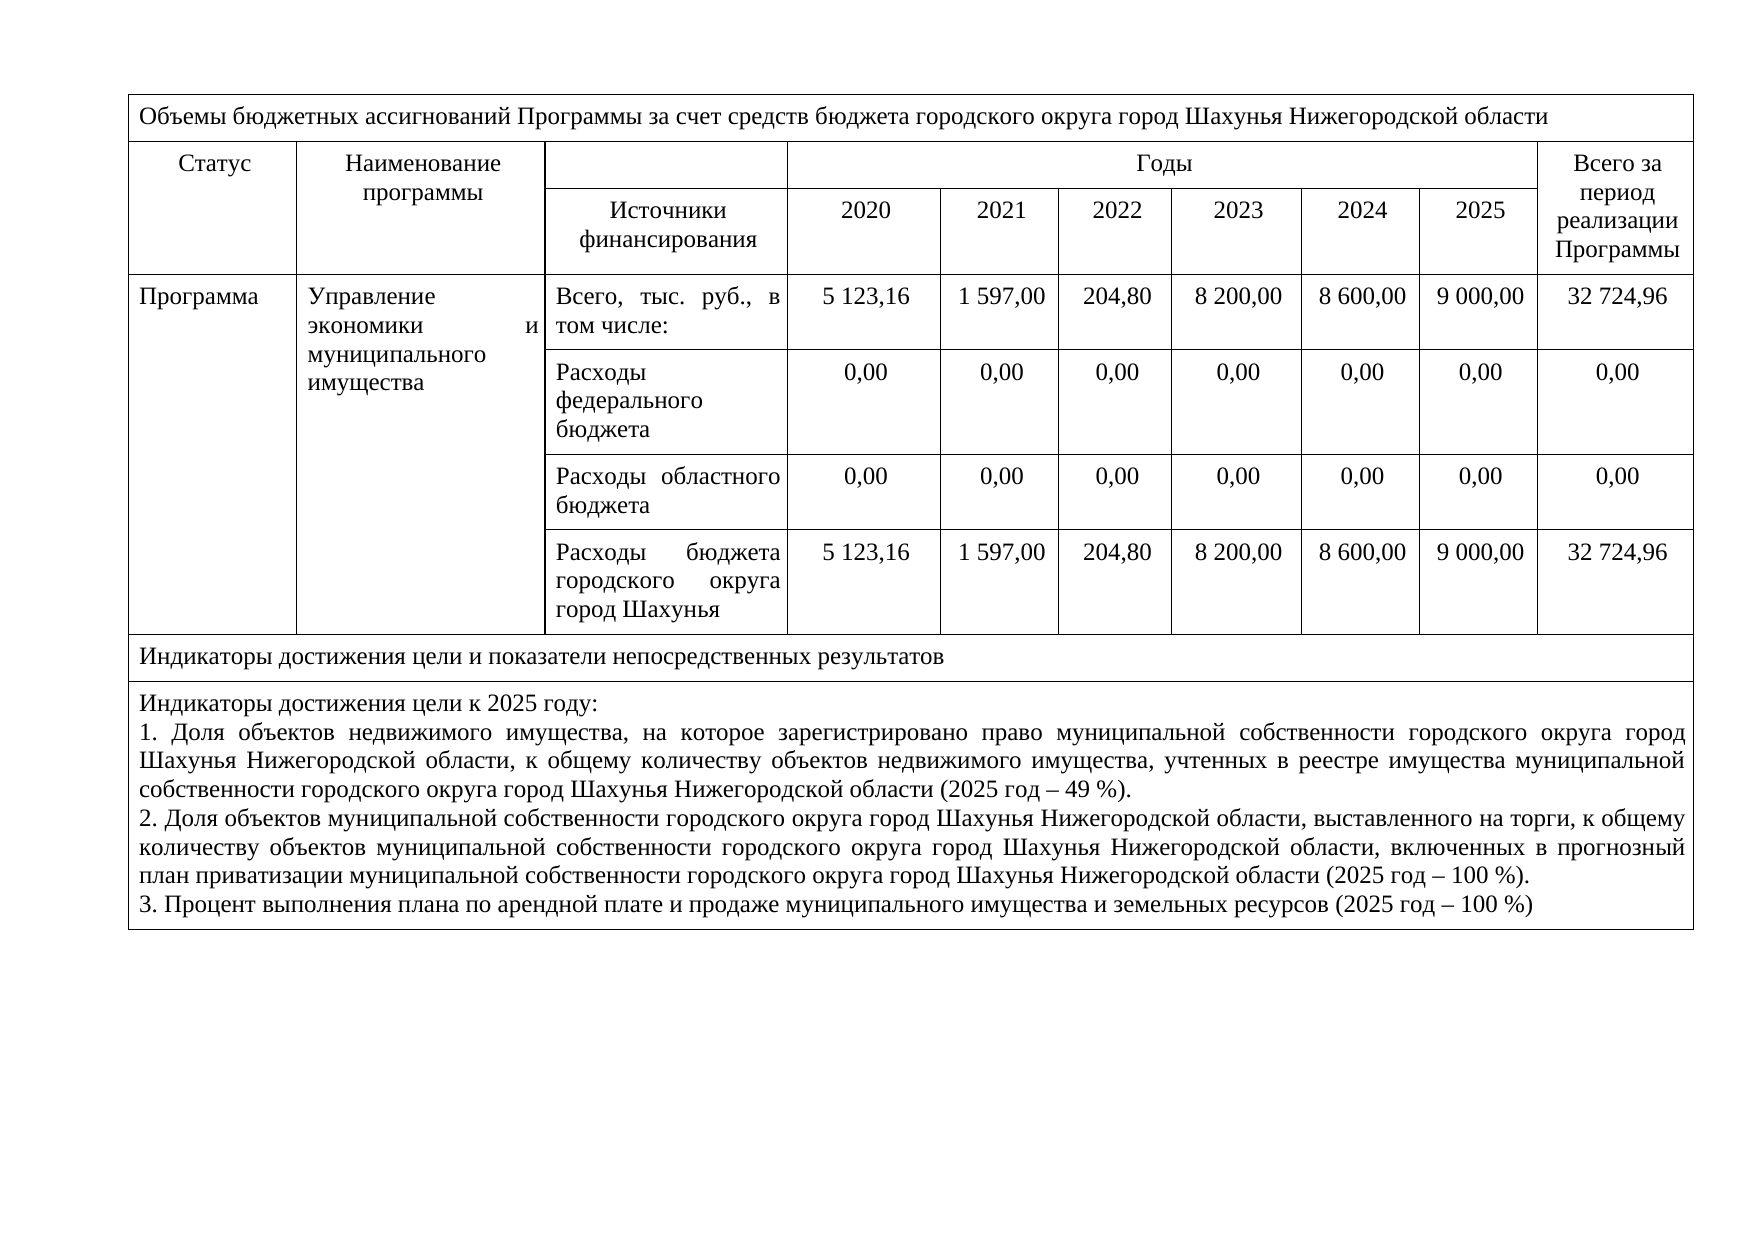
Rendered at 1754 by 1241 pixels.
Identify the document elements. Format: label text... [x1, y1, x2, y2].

table_cell 0,00 [941, 455, 1058, 529]
table_cell 2020 [788, 189, 940, 274]
table_cell Источники финансирования [546, 189, 787, 274]
table_cell Расходы бюджета городского округа город Шахунья [546, 530, 787, 634]
table_cell Годы [788, 142, 1537, 187]
table_cell 2024 [1302, 189, 1419, 274]
table_cell 0,00 [1059, 350, 1171, 454]
table_cell 8 200,00 [1172, 275, 1301, 349]
table_cell 9 000,00 [1420, 530, 1537, 634]
table_cell 8 600,00 [1302, 530, 1419, 634]
table_cell 1 597,00 [941, 275, 1058, 349]
table_cell 0,00 [1172, 455, 1301, 529]
table_cell [546, 142, 787, 187]
table_cell 9 000,00 [1420, 275, 1537, 349]
table_cell 8 600,00 [1302, 275, 1419, 349]
table_cell Наименование программы [297, 142, 544, 274]
table_cell Статус [129, 142, 296, 274]
table_cell 204,80 [1059, 530, 1171, 634]
table_cell 2021 [941, 189, 1058, 274]
table_cell 0,00 [1538, 455, 1693, 529]
table_cell 0,00 [788, 455, 940, 529]
table_cell Расходы федерального бюджета [546, 350, 787, 454]
table_cell Всего, тыс. руб., в том числе: [546, 275, 787, 349]
table_cell 32 724,96 [1538, 530, 1693, 634]
table_cell 0,00 [941, 350, 1058, 454]
table_cell 0,00 [1420, 350, 1537, 454]
table_cell 0,00 [1172, 350, 1301, 454]
table_cell 2025 [1420, 189, 1537, 274]
table_cell 0,00 [1302, 350, 1419, 454]
table_cell 204,80 [1059, 275, 1171, 349]
table_cell 2023 [1172, 189, 1301, 274]
table_cell 8 200,00 [1172, 530, 1301, 634]
table_cell 0,00 [1538, 350, 1693, 454]
table_cell 0,00 [1059, 455, 1171, 529]
table_cell Всего за период реализации Программы [1538, 142, 1693, 274]
table_cell 0,00 [1420, 455, 1537, 529]
table_cell Управление экономики и муниципального имущества [297, 275, 544, 634]
table_cell 2022 [1059, 189, 1171, 274]
table_cell 5 123,16 [788, 530, 940, 634]
table_cell 5 123,16 [788, 275, 940, 349]
table_cell Индикаторы достижения цели к 2025 году: 1. Доля объектов недвижимого имущества, на которое зарегистрировано право муниципальной собственности городского округа город Шахунья Нижегородской области, к общему количеству объектов недвижимого имущества, учтенных в реестре имущества муниципальной собственности городского округа город Шахунья Нижегородской области (2025 год – 49 %). 2. Доля объектов муниципальной собственности городского округа город Шахунья Нижегородской области, выставленного на торги, к общему количеству объектов муниципальной собственности городского округа город Шахунья Нижегородской области, включенных в прогнозный план приватизации муниципальной собственности городского округа город Шахунья Нижегородской области (2025 год – 100 %). 3. Процент выполнения плана по арендной плате и продаже муниципального имущества и земельных ресурсов (2025 год – 100 %) [129, 682, 1693, 929]
table_cell 1 597,00 [941, 530, 1058, 634]
table_cell 32 724,96 [1538, 275, 1693, 349]
table_cell Индикаторы достижения цели и показатели непосредственных результатов [129, 635, 1693, 681]
table_cell Программа [129, 275, 296, 634]
table_cell 0,00 [1302, 455, 1419, 529]
table_cell 0,00 [788, 350, 940, 454]
table_cell Объемы бюджетных ассигнований Программы за счет средств бюджета городского округа город Шахунья Нижегородской области [129, 95, 1693, 141]
table_cell Расходы областного бюджета [546, 455, 787, 529]
